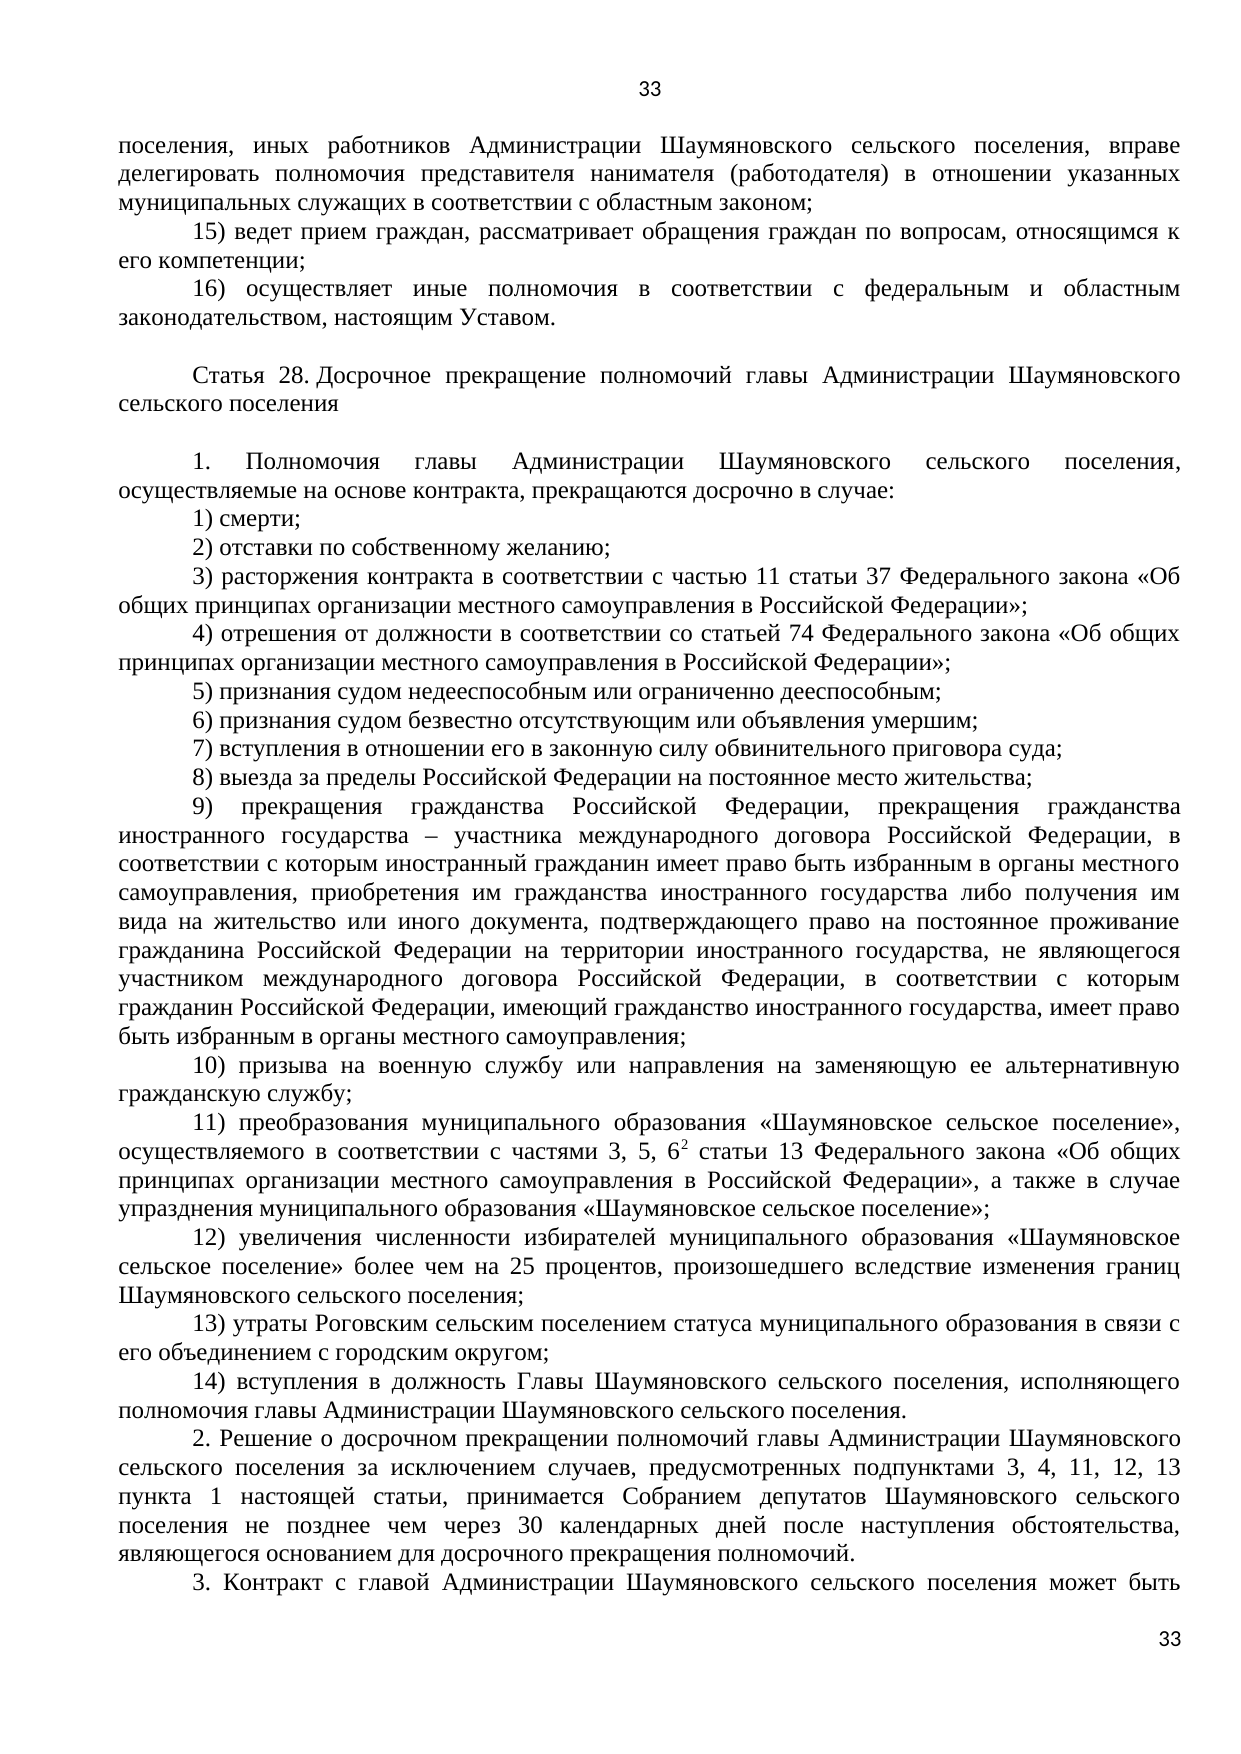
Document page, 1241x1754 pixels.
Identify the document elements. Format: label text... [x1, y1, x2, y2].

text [118, 1567, 1181, 1596]
text 12) увеличения численности избирателей муниципального образования «Шаумяновское сельское поселение» более чем на 25 процентов, произошедшего вследствие изменения границ Шаумяновского сельского поселения; [118, 1222, 1181, 1308]
text 3) расторжения контракта в соответствии с частью 11 статьи 37 Федерального закона «Об общих принципах организации местного самоуправления в Российской Федерации»; [118, 561, 1181, 618]
text 10) призыва на военную службу или направления на заменяющую ее альтернативную гражданскую службу; [118, 1050, 1181, 1107]
text 8) выезда за пределы Российской Федерации на постоянное место жительства; [118, 762, 1181, 791]
text 14) вступления в должность Главы Шаумяновского сельского поселения, исполняющего полномочия главы Администрации Шаумяновского сельского поселения. [118, 1366, 1181, 1423]
text 13) утраты Роговским сельским поселением статуса муниципального образования в связи с его объединением с городским округом; [118, 1308, 1181, 1366]
text 2) отставки по собственному желанию; [118, 532, 1181, 561]
text 4) отрешения от должности в соответствии со статьей 74 Федерального закона «Об общих принципах организации местного самоуправления в Российской Федерации»; [118, 618, 1181, 676]
text 1) смерти; [118, 503, 1181, 532]
text 6) признания судом безвестно отсутствующим или объявления умершим; [118, 705, 1181, 733]
text 7) вступления в отношении его в законную силу обвинительного приговора суда; [118, 733, 1181, 762]
text 2. Решение о досрочном прекращении полномочий главы Администрации Шаумяновского сельского поселения за исключением случаев, предусмотренных подпунктами 3, 4, 11, 12, 13 пункта 1 настоящей статьи, принимается Собранием депутатов Шаумяновского сельского поселения не позднее чем через 30 календарных дней после наступления обстоятельства, являющегося основанием для досрочного прекращения полномочий. [118, 1423, 1181, 1567]
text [118, 130, 1181, 216]
text 9) прекращения гражданства Российской Федерации, прекращения гражданства иностранного государства – участника международного договора Российской Федерации, в соответствии с которым иностранный гражданин имеет право быть избранным в органы местного самоуправления, приобретения им гражданства иностранного государства либо получения им вида на жительство или иного документа, подтверждающего право на постоянное проживание гражданина Российской Федерации на территории иностранного государства, не являющегося участником международного договора Российской Федерации, в соответствии с которым гражданин Российской Федерации, имеющий гражданство иностранного государства, имеет право быть избранным в органы местного самоуправления; [118, 791, 1181, 1050]
text Статья 28. Досрочное прекращение полномочий главы Администрации Шаумяновского сельского поселения [118, 360, 1181, 417]
text 1. Полномочия главы Администрации Шаумяновского сельского поселения, осуществляемые на основе контракта, прекращаются досрочно в случае: [118, 446, 1181, 503]
text 16) осуществляет иные полномочия в соответствии с федеральным и областным законодательством, настоящим Уставом. [118, 273, 1181, 331]
text 11) преобразования муниципального образования «Шаумяновское сельское поселение», осуществляемого в соответствии с частями 3, 5, 62 статьи 13 Федерального закона «Об общих принципах организации местного самоуправления в Российской Федерации», а также в случае упразднения муниципального образования «Шаумяновское сельское поселение»; [118, 1107, 1181, 1222]
text 5) признания судом недееспособным или ограниченно дееспособным; [118, 676, 1181, 705]
text 15) ведет прием граждан, рассматривает обращения граждан по вопросам, относящимся к его компетенции; [118, 216, 1181, 273]
